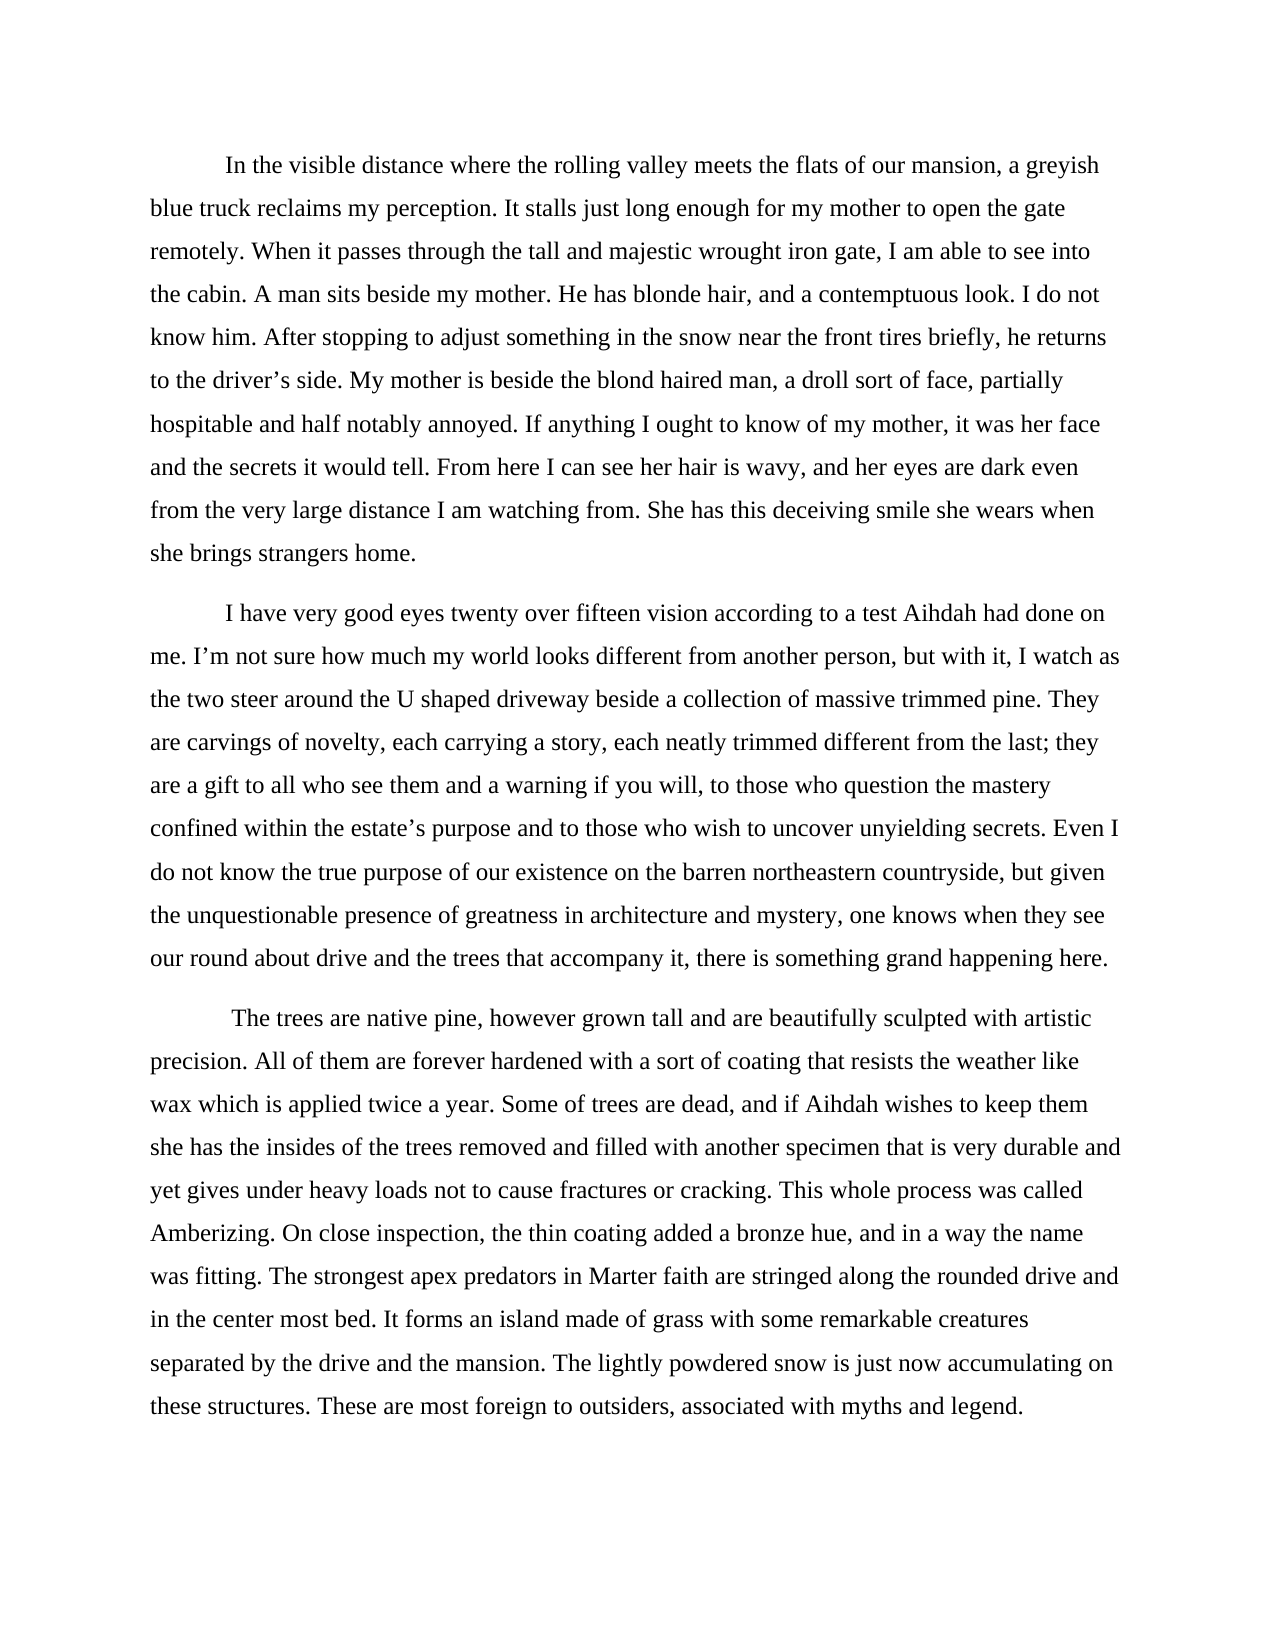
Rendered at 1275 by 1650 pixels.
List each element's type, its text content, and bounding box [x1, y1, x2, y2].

text The trees are native pine, however grown tall and are beautifully sculpted with artistic precision. All of them are forever hardened with a sort of coating that resists the weather like wax which is applied twice a year. Some of trees are dead, and if Aihdah wishes to keep them she has the insides of the trees removed and filled with another specimen that is very durable and yet gives under heavy loads not to cause fractures or cracking. This whole process was called Amberizing. On close inspection, the thin coating added a bronze hue, and in a way the name was fitting. The strongest apex predators in Marter faith are stringed along the rounded drive and in the center most bed. It forms an island made of grass with some remarkable creatures separated by the drive and the mansion. The lightly powdered snow is just now accumulating on these structures. These are most foreign to outsiders, associated with myths and legend. [150, 1003, 1125, 1419]
text In the visible distance where the rolling valley meets the flats of our mansion, a greyish blue truck reclaims my perception. It stalls just long enough for my mother to open the gate remotely. When it passes through the tall and majestic wrought iron gate, I am able to see into the cabin. A man sits beside my mother. He has blonde hair, and a contemptuous look. I do not know him. After stopping to adjust something in the snow near the front tires briefly, he returns to the driver’s side. My mother is beside the blond haired man, a droll sort of face, partially hospitable and half notably annoyed. If anything I ought to know of my mother, it was her face and the secrets it would tell. From here I can see her hair is wavy, and her eyes are dark even from the very large distance I am watching from. She has this deceiving smile she wears when she brings strangers home. [150, 150, 1125, 567]
text I have very good eyes twenty over fifteen vision according to a test Aihdah had done on me. I’m not sure how much my world looks different from another person, but with it, I watch as the two steer around the U shaped driveway beside a collection of massive trimmed pine. They are carvings of novelty, each carrying a story, each neatly trimmed different from the last; they are a gift to all who see them and a warning if you will, to those who question the mastery confined within the estate’s purpose and to those who wish to uncover unyielding secrets. Even I do not know the true purpose of our existence on the barren northeastern countryside, but given the unquestionable presence of greatness in architecture and mystery, one knows when they see our round about drive and the trees that accompany it, there is something grand happening here. [150, 598, 1125, 972]
